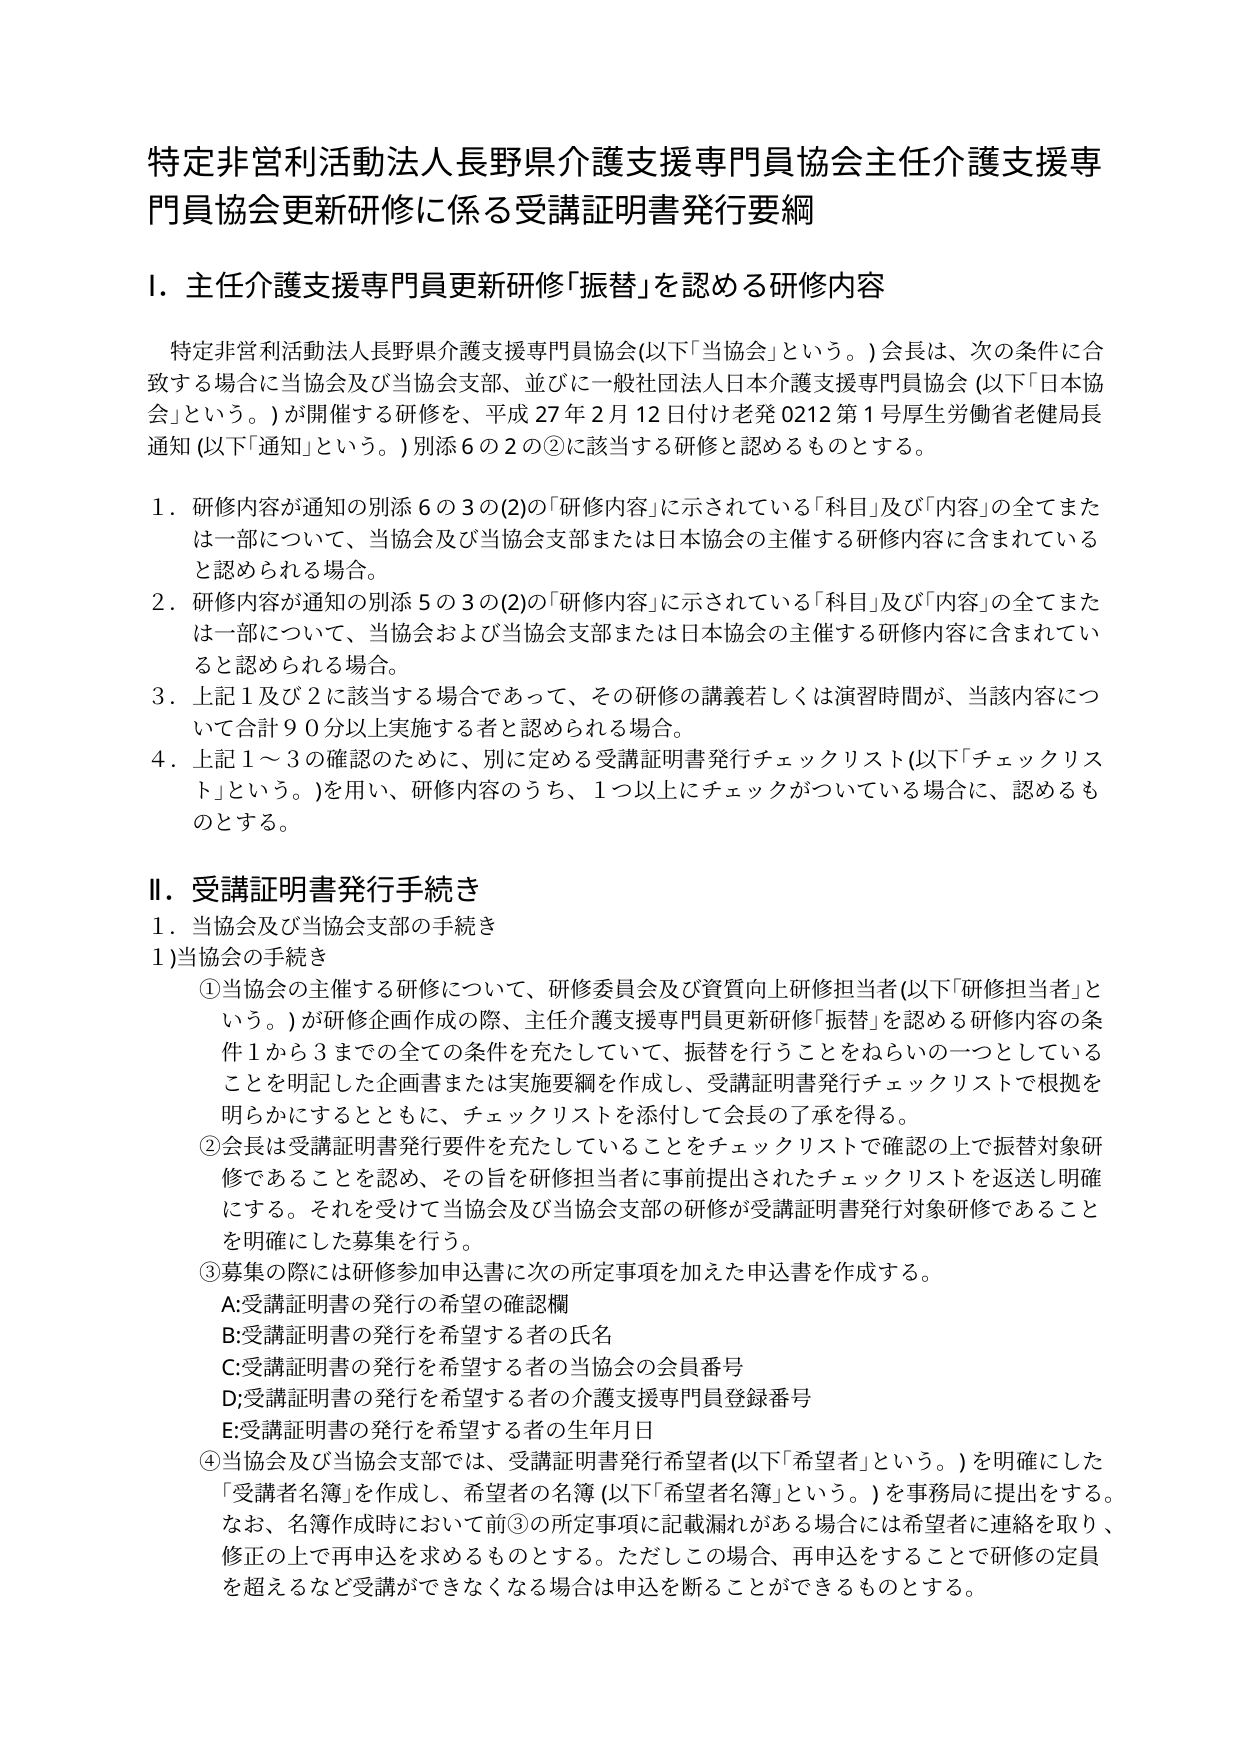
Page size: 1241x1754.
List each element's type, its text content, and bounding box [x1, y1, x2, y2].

text ２．研修内容が通知の別添5の3の(2)の｢研修内容｣に示されている｢科目｣及び｢内容｣の全てまたは一部について、当協会および当協会支部または日本協会の主催する研修内容に含まれていると認められる場合。 [148, 585, 1104, 679]
text ②会長は受講証明書発行要件を充たしていることをチェックリストで確認の上で振替対象研修であることを認め、その旨を研修担当者に事前提出されたチェックリストを返送し明確にする。それを受けて当協会及び当協会支部の研修が受講証明書発行対象研修であることを明確にした募集を行う。 [177, 1129, 1104, 1255]
text Ⅱ．受講証明書発行手続き [148, 867, 1104, 909]
text ４．上記１～３の確認のために、別に定める受講証明書発行チェックリスト(以下｢チェックリスト｣という。)を用い、研修内容のうち、１つ以上にチェックがついている場合に、認めるものとする。 [148, 742, 1104, 837]
text ④当協会及び当協会支部では、受講証明書発行希望者(以下｢希望者｣という。) を明確にした｢受講者名簿｣を作成し、希望者の名簿 (以下｢希望者名簿｣という。) を事務局に提出をする。なお、名簿作成時において前③の所定事項に記載漏れがある場合には希望者に連絡を取り、修正の上で再申込を求めるものとする。ただしこの場合、再申込をすることで研修の定員を超えるなど受講ができなくなる場合は申込を断ることができるものとする。 [177, 1444, 1104, 1602]
text 特定非営利活動法人長野県介護支援専門員協会主任介護支援専門員協会更新研修に係る受講証明書発行要綱 [148, 136, 1104, 232]
text Ⅰ．主任介護支援専門員更新研修｢振替｣を認める研修内容 [148, 262, 1104, 304]
text 特定非営利活動法人長野県介護支援専門員協会(以下｢当協会｣という。) 会長は、次の条件に合致する場合に当協会及び当協会支部、並びに一般社団法人日本介護支援専門員協会 (以下｢日本協会｣という。) が開催する研修を、平成27年2月12日付け老発0212第1号厚生労働省老健局長通知 (以下｢通知｣という。) 別添6の2の②に該当する研修と認めるものとする。 [148, 334, 1104, 461]
text C:受講証明書の発行を希望する者の当協会の会員番号 [177, 1350, 1104, 1381]
text ①当協会の主催する研修について、研修委員会及び資質向上研修担当者(以下｢研修担当者｣という。) が研修企画作成の際、主任介護支援専門員更新研修｢振替｣を認める研修内容の条件１から３までの全ての条件を充たしていて、振替を行うことをねらいの一つとしていることを明記した企画書または実施要綱を作成し、受講証明書発行チェックリストで根拠を明らかにするとともに、チェックリストを添付して会長の了承を得る。 [177, 972, 1104, 1129]
text １．当協会及び当協会支部の手続き [148, 909, 1104, 940]
text A:受講証明書の発行の希望の確認欄 [177, 1287, 1104, 1318]
text E:受講証明書の発行を希望する者の生年月日 [177, 1413, 1104, 1444]
text １)当協会の手続き [148, 940, 1104, 972]
text ③募集の際には研修参加申込書に次の所定事項を加えた申込書を作成する。 [177, 1255, 1104, 1287]
text ３．上記１及び２に該当する場合であって、その研修の講義若しくは演習時間が、当該内容について合計９０分以上実施する者と認められる場合。 [148, 679, 1104, 742]
text B:受講証明書の発行を希望する者の氏名 [177, 1318, 1104, 1350]
text D;受講証明書の発行を希望する者の介護支援専門員登録番号 [177, 1381, 1104, 1413]
text １．研修内容が通知の別添6の3の(2)の｢研修内容｣に示されている｢科目｣及び｢内容｣の全てまたは一部について、当協会及び当協会支部または日本協会の主催する研修内容に含まれていると認められる場合。 [148, 490, 1104, 585]
